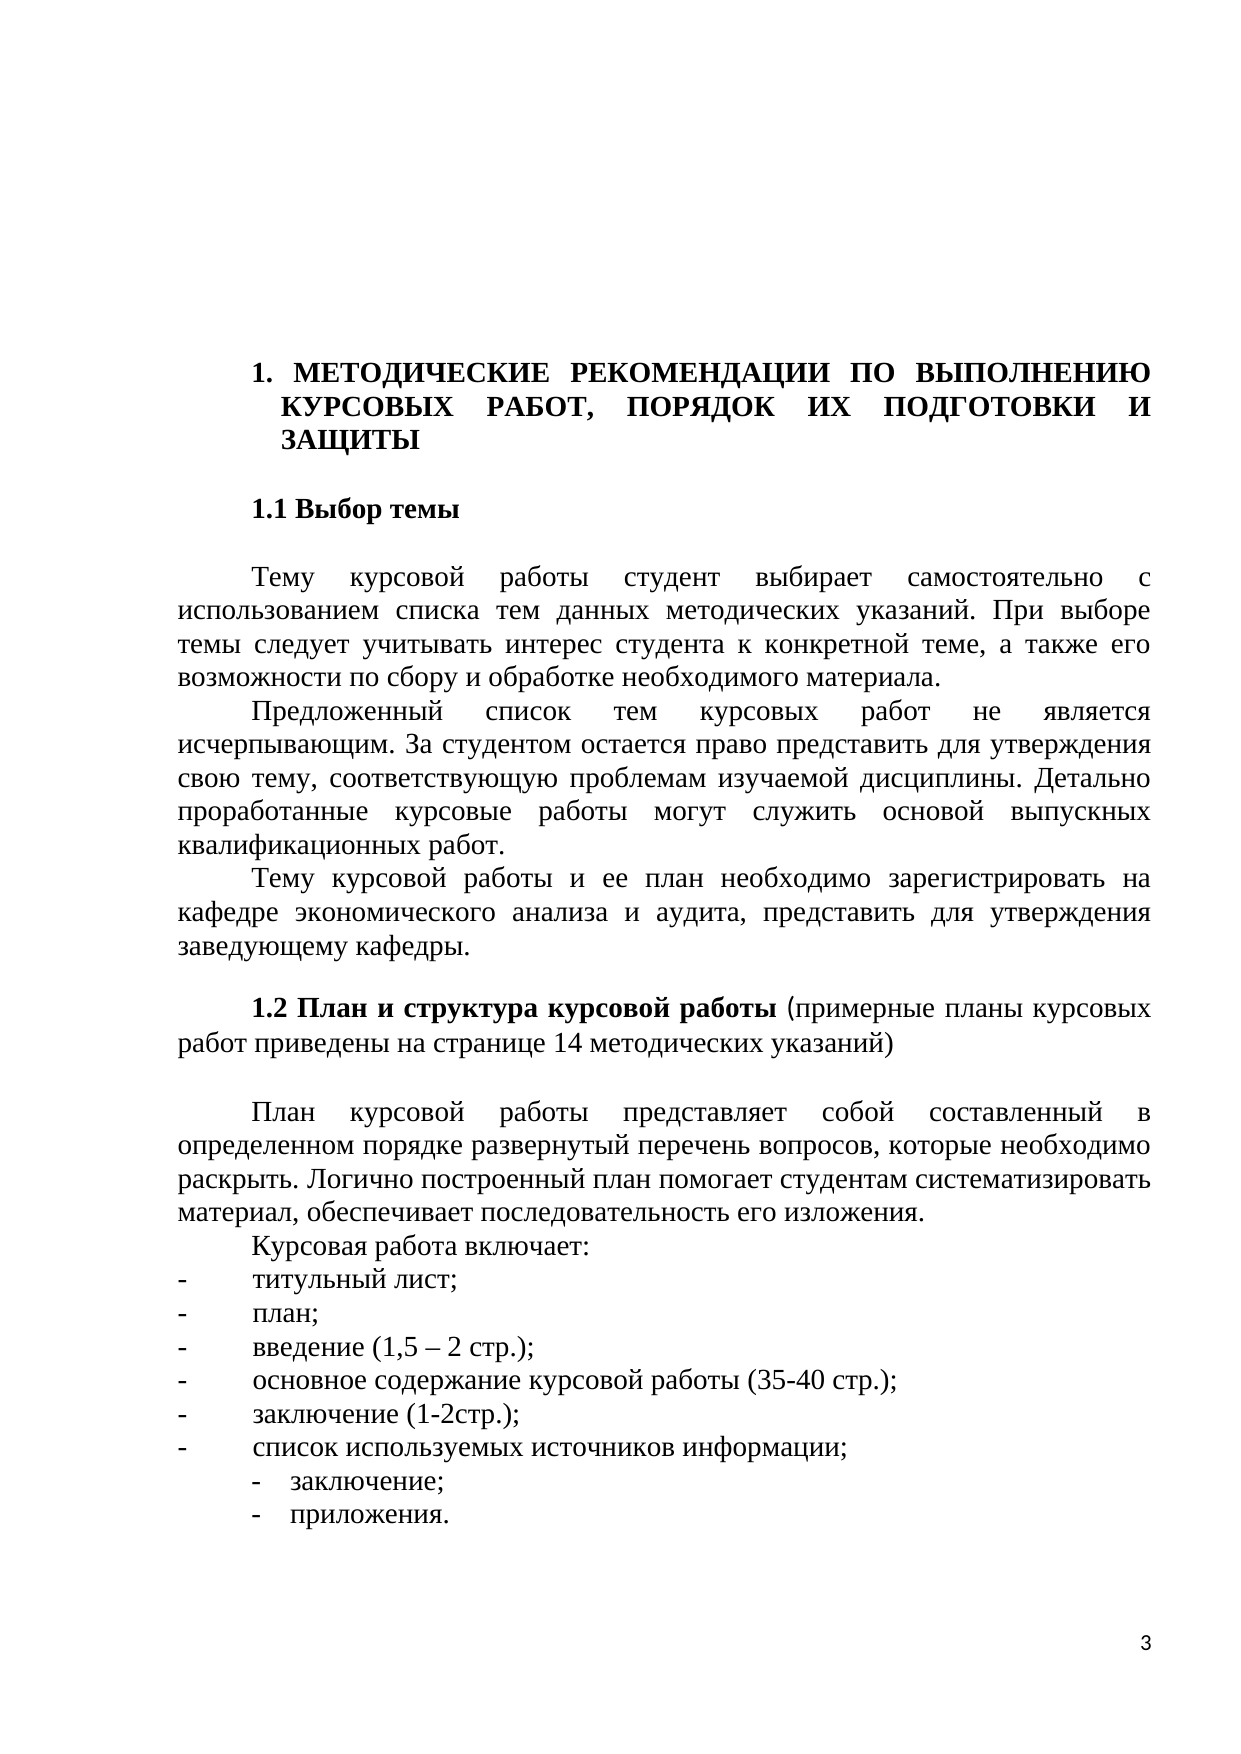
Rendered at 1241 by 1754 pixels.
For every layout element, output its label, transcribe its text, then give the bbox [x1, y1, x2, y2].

list список используемых источников информации; [177, 1429, 1152, 1463]
list основное содержание курсовой работы (35-40 стр.); [177, 1362, 1152, 1396]
list титульный лист; [177, 1262, 1152, 1295]
text 1. Методические рекомендации по выполнению курсовых работ, ПОРЯДОК ИХ ПОДГОТОВКИ И ЗАЩИТЫ [251, 355, 1152, 456]
text 1.2 План и структура курсовой работы (примерные планы курсовых работ приведены на странице 14 методических указаний) [177, 989, 1152, 1058]
list план; [177, 1295, 1152, 1329]
text План курсовой работы представляет собой составленный в определенном порядке развернутый перечень вопросов, которые необходимо раскрыть. Логично построенный план помогает студентам систематизировать материал, обеспечивает последовательность его изложения. [177, 1094, 1152, 1228]
text Предложенный список тем курсовых работ не является исчерпывающим. За студентом остается право представить для утверждения свою тему, соответствующую проблемам изучаемой дисциплины. Детально проработанные курсовые работы могут служить основой выпускных квалификационных работ. [177, 693, 1152, 861]
text Тему курсовой работы и ее план необходимо зарегистрировать на кафедре экономического анализа и аудита, представить для утверждения заведующему кафедры. [177, 861, 1152, 961]
list введение (1,5 – 2 стр.); [177, 1329, 1152, 1362]
list заключение (1-2стр.); [177, 1396, 1152, 1429]
text Тему курсовой работы студент выбирает самостоятельно с использованием списка тем данных методических указаний. При выборе темы следует учитывать интерес студента к конкретной теме, а также его возможности по сбору и обработке необходимого материала. [177, 559, 1152, 693]
list Выбор темы [251, 492, 1152, 525]
list приложения. [251, 1496, 1152, 1530]
text Курсовая работа включает: [177, 1228, 1152, 1262]
list заключение; [251, 1463, 1152, 1496]
